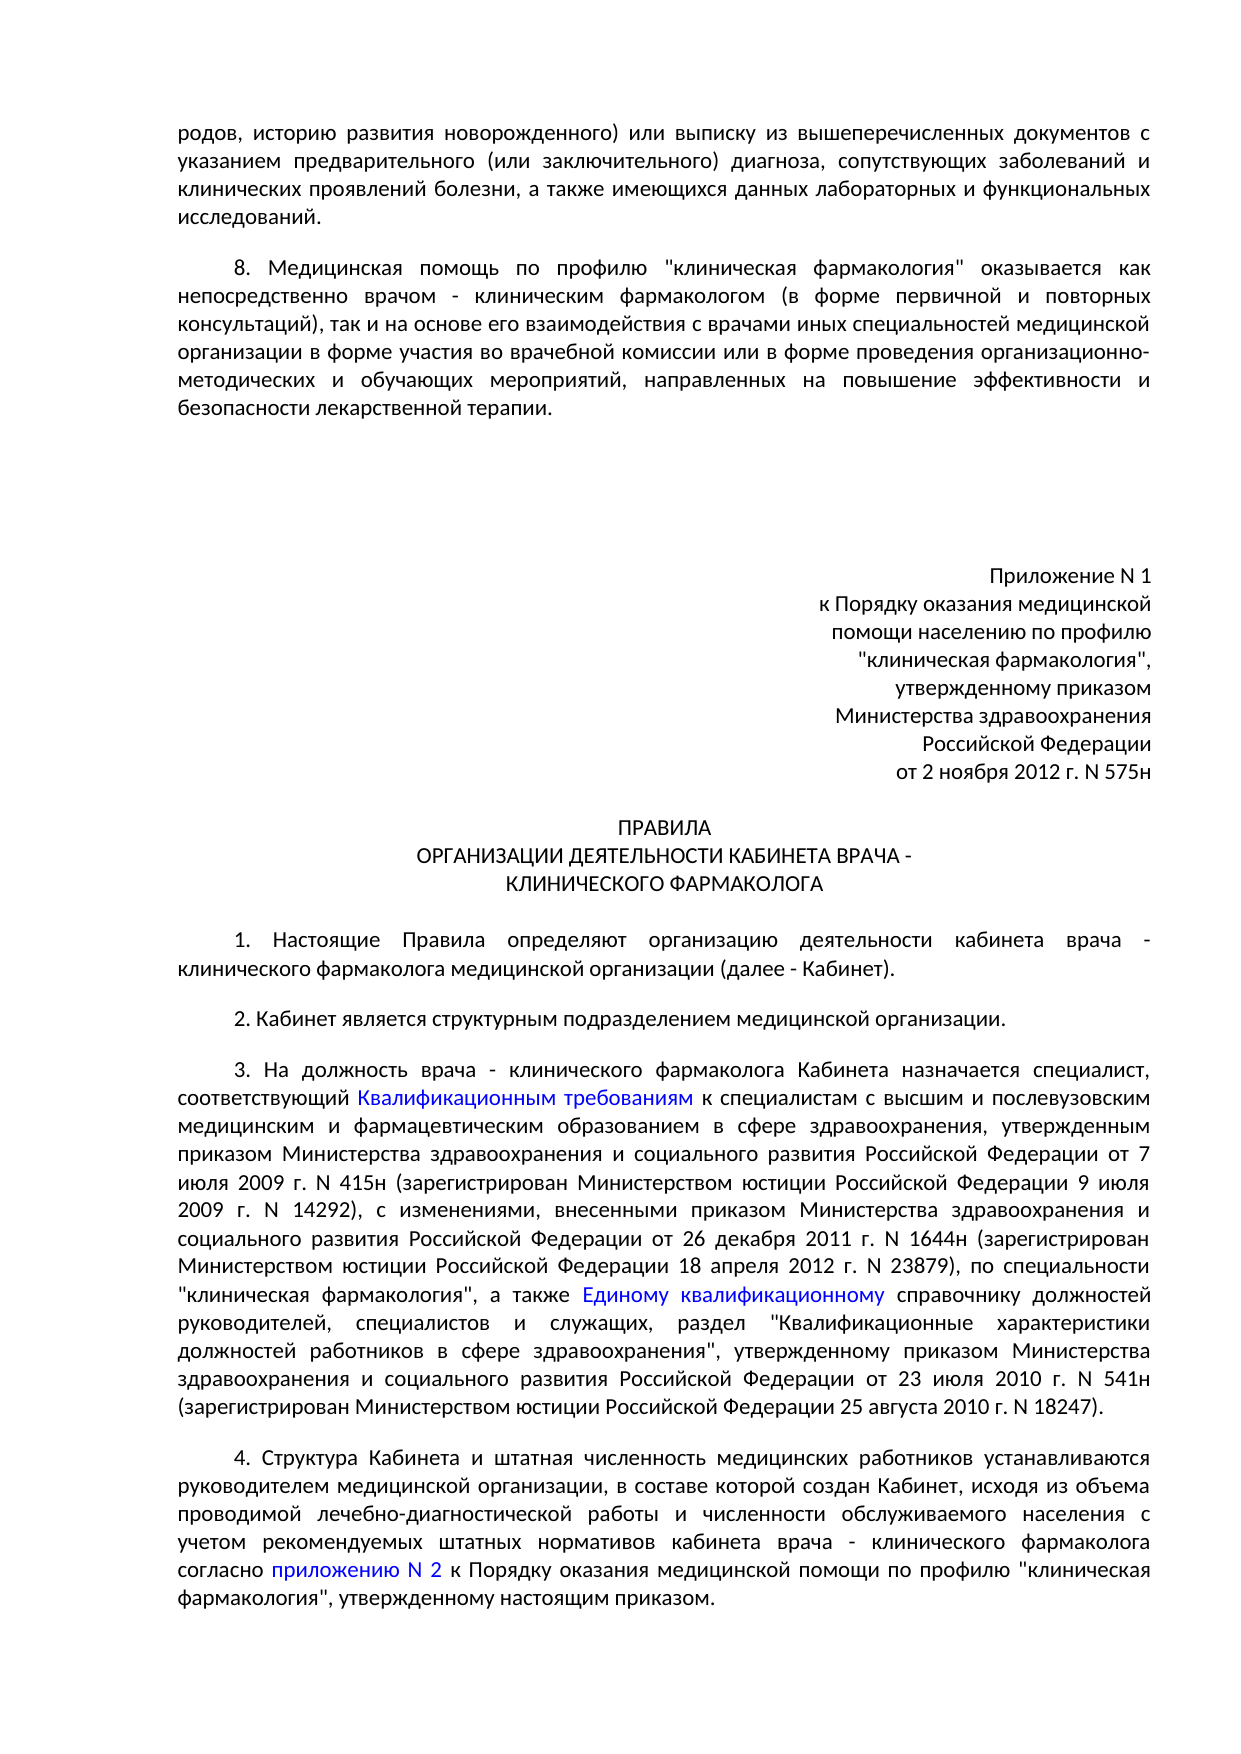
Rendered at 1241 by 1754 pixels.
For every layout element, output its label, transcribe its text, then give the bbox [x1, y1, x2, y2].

text 1. Настоящие Правила определяют организацию деятельности кабинета врача - клинического фармаколога медицинской организации (далее - Кабинет). [177, 926, 1152, 982]
text 4. Структура Кабинета и штатная численность медицинских работников устанавливаются руководителем медицинской организации, в составе которой создан Кабинет, исходя из объема проводимой лечебно-диагностической работы и численности обслуживаемого населения с учетом рекомендуемых штатных нормативов кабинета врача - клинического фармаколога согласно приложению N 2 к Порядку оказания медицинской помощи по профилю "клиническая фармакология", утвержденному настоящим приказом. [177, 1443, 1152, 1611]
text помощи населению по профилю [177, 617, 1152, 645]
text Министерства здравоохранения [177, 701, 1152, 729]
text "клиническая фармакология", [177, 645, 1152, 673]
text КЛИНИЧЕСКОГО ФАРМАКОЛОГА [177, 869, 1152, 898]
text ОРГАНИЗАЦИИ ДЕЯТЕЛЬНОСТИ КАБИНЕТА ВРАЧА - [177, 842, 1152, 869]
text 8. Медицинская помощь по профилю "клиническая фармакология" оказывается как непосредственно врачом - клиническим фармакологом (в форме первичной и повторных консультаций), так и на основе его взаимодействия с врачами иных специальностей медицинской организации в форме участия во врачебной комиссии или в форме проведения организационно-методических и обучающих мероприятий, направленных на повышение эффективности и безопасности лекарственной терапии. [177, 253, 1152, 421]
text ПРАВИЛА [177, 813, 1152, 842]
text к Порядку оказания медицинской [177, 589, 1152, 617]
text 2. Кабинет является структурным подразделением медицинской организации. [177, 1004, 1152, 1033]
text Российской Федерации [177, 729, 1152, 757]
text утвержденному приказом [177, 673, 1152, 701]
text от 2 ноября 2012 г. N 575н [177, 757, 1152, 786]
text Приложение N 1 [177, 561, 1152, 589]
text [177, 118, 1152, 230]
text 3. На должность врача - клинического фармаколога Кабинета назначается специалист, соответствующий Квалификационным требованиям к специалистам с высшим и послевузовским медицинским и фармацевтическим образованием в сфере здравоохранения, утвержденным приказом Министерства здравоохранения и социального развития Российской Федерации от 7 июля 2009 г. N 415н (зарегистрирован Министерством юстиции Российской Федерации 9 июля 2009 г. N 14292), с изменениями, внесенными приказом Министерства здравоохранения и социального развития Российской Федерации от 26 декабря 2011 г. N 1644н (зарегистрирован Министерством юстиции Российской Федерации 18 апреля 2012 г. N 23879), по специальности "клиническая фармакология", а также Единому квалификационному справочнику должностей руководителей, специалистов и служащих, раздел "Квалификационные характеристики должностей работников в сфере здравоохранения", утвержденному приказом Министерства здравоохранения и социального развития Российской Федерации от 23 июля 2010 г. N 541н (зарегистрирован Министерством юстиции Российской Федерации 25 августа 2010 г. N 18247). [177, 1056, 1152, 1420]
